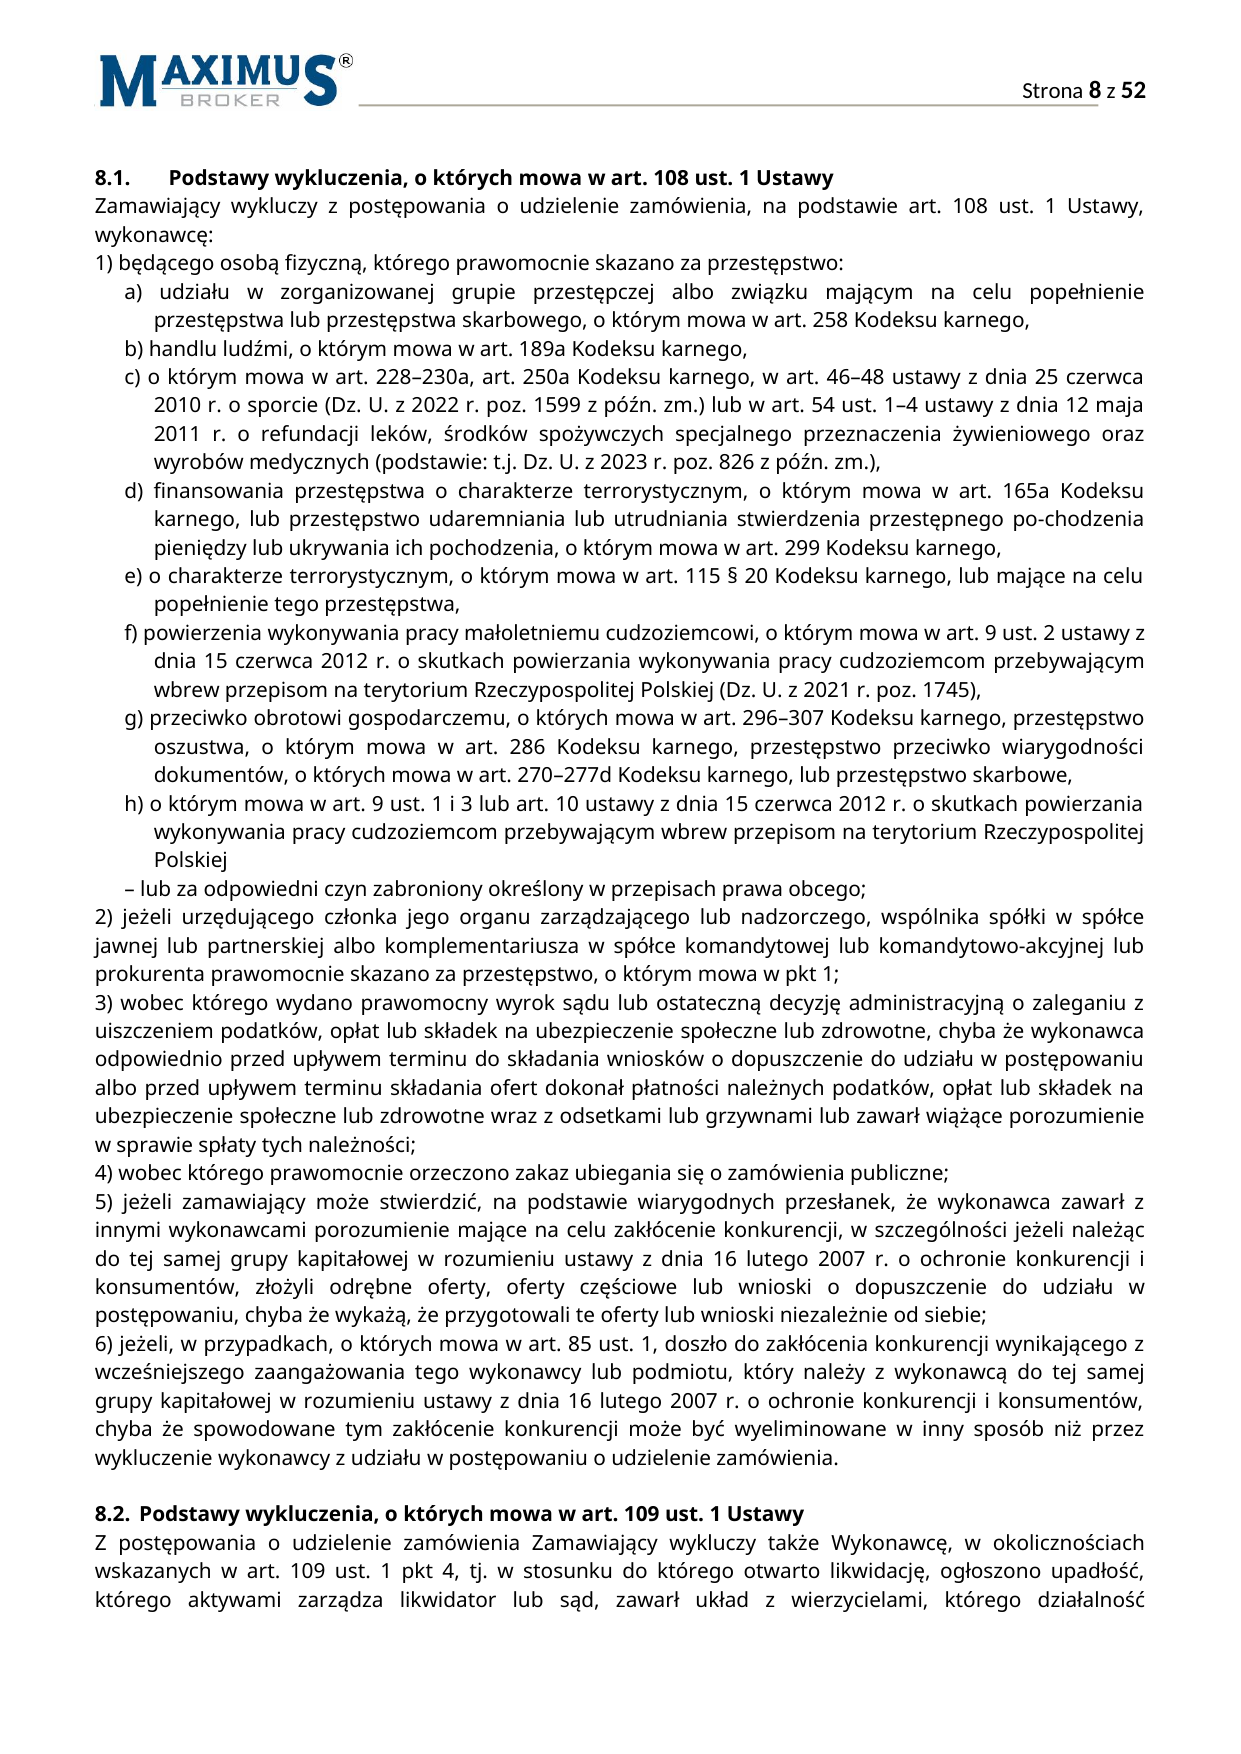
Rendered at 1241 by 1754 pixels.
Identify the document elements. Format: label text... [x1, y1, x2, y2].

text f) powierzenia wykonywania pracy małoletniemu cudzoziemcowi, o którym mowa w art. 9 ust. 2 ustawy z dnia 15 czerwca 2012 r. o skutkach powierzania wykonywania pracy cudzoziemcom przebywającym wbrew przepisom na terytorium Rzeczypospolitej Polskiej (Dz. U. z 2021 r. poz. 1745), [124, 618, 1146, 703]
text c) o którym mowa w art. 228–230a, art. 250a Kodeksu karnego, w art. 46–48 ustawy z dnia 25 czerwca 2010 r. o sporcie (Dz. U. z 2022 r. poz. 1599 z późn. zm.) lub w art. 54 ust. 1–4 ustawy z dnia 12 maja 2011 r. o refundacji leków, środków spożywczych specjalnego przeznaczenia żywieniowego oraz wyrobów medycznych (podstawie: t.j. Dz. U. z 2023 r. poz. 826 z późn. zm.), [124, 362, 1146, 476]
text 4) wobec którego prawomocnie orzeczono zakaz ubiegania się o zamówienia publiczne; [94, 1158, 1146, 1187]
text 2) jeżeli urzędującego członka jego organu zarządzającego lub nadzorczego, wspólnika spółki w spółce jawnej lub partnerskiej albo komplementariusza w spółce komandytowej lub komandytowo-akcyjnej lub prokurenta prawomocnie skazano za przestępstwo, o którym mowa w pkt 1; [94, 902, 1146, 988]
list Podstawy wykluczenia, o których mowa w art. 108 ust. 1 Ustawy [94, 163, 1146, 191]
text g) przeciwko obrotowi gospodarczemu, o których mowa w art. 296–307 Kodeksu karnego, przestępstwo oszustwa, o którym mowa w art. 286 Kodeksu karnego, przestępstwo przeciwko wiarygodności dokumentów, o których mowa w art. 270–277d Kodeksu karnego, lub przestępstwo skarbowe, [124, 703, 1146, 789]
text d) finansowania przestępstwa o charakterze terrorystycznym, o którym mowa w art. 165a Kodeksu karnego, lub przestępstwo udaremniania lub utrudniania stwierdzenia przestępnego po-chodzenia pieniędzy lub ukrywania ich pochodzenia, o którym mowa w art. 299 Kodeksu karnego, [124, 476, 1146, 561]
text 1) będącego osobą fizyczną, którego prawomocnie skazano za przestępstwo: [94, 248, 1146, 277]
text h) o którym mowa w art. 9 ust. 1 i 3 lub art. 10 ustawy z dnia 15 czerwca 2012 r. o skutkach powierzania wykonywania pracy cudzoziemcom przebywającym wbrew przepisom na terytorium Rzeczypospolitej Polskiej [124, 789, 1146, 874]
text b) handlu ludźmi, o którym mowa w art. 189a Kodeksu karnego, [124, 334, 1146, 362]
text e) o charakterze terrorystycznym, o którym mowa w art. 115 § 20 Kodeksu karnego, lub mające na celu popełnienie tego przestępstwa, [124, 561, 1146, 618]
text – lub za odpowiedni czyn zabroniony określony w przepisach prawa obcego; [94, 874, 1146, 902]
list Podstawy wykluczenia, o których mowa w art. 109 ust. 1 Ustawy [94, 1499, 1146, 1528]
text 6) jeżeli, w przypadkach, o których mowa w art. 85 ust. 1, doszło do zakłócenia konkurencji wynikającego z wcześniejszego zaangażowania tego wykonawcy lub podmiotu, który należy z wykonawcą do tej samej grupy kapitałowej w rozumieniu ustawy z dnia 16 lutego 2007 r. o ochronie konkurencji i konsumentów, chyba że spowodowane tym zakłócenie konkurencji może być wyeliminowane w inny sposób niż przez wykluczenie wykonawcy z udziału w postępowaniu o udzielenie zamówienia. [94, 1329, 1146, 1471]
picture [94, 50, 359, 111]
text 5) jeżeli zamawiający może stwierdzić, na podstawie wiarygodnych przesłanek, że wykonawca zawarł z innymi wykonawcami porozumienie mające na celu zakłócenie konkurencji, w szczególności jeżeli należąc do tej samej grupy kapitałowej w rozumieniu ustawy z dnia 16 lutego 2007 r. o ochronie konkurencji i konsumentów, złożyli odrębne oferty, oferty częściowe lub wnioski o dopuszczenie do udziału w postępowaniu, chyba że wykażą, że przygotowali te oferty lub wnioski niezależnie od siebie; [94, 1187, 1146, 1329]
text a) udziału w zorganizowanej grupie przestępczej albo związku mającym na celu popełnienie przestępstwa lub przestępstwa skarbowego, o którym mowa w art. 258 Kodeksu karnego, [124, 277, 1146, 334]
text 3) wobec którego wydano prawomocny wyrok sądu lub ostateczną decyzję administracyjną o zaleganiu z uiszczeniem podatków, opłat lub składek na ubezpieczenie społeczne lub zdrowotne, chyba że wykonawca odpowiednio przed upływem terminu do składania wniosków o dopuszczenie do udziału w postępowaniu albo przed upływem terminu składania ofert dokonał płatności należnych podatków, opłat lub składek na ubezpieczenie społeczne lub zdrowotne wraz z odsetkami lub grzywnami lub zawarł wiążące porozumienie w sprawie spłaty tych należności; [94, 988, 1146, 1158]
text Zamawiający wykluczy z postępowania o udzielenie zamówienia, na podstawie art. 108 ust. 1 Ustawy, wykonawcę: [94, 191, 1146, 248]
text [94, 1528, 1146, 1613]
